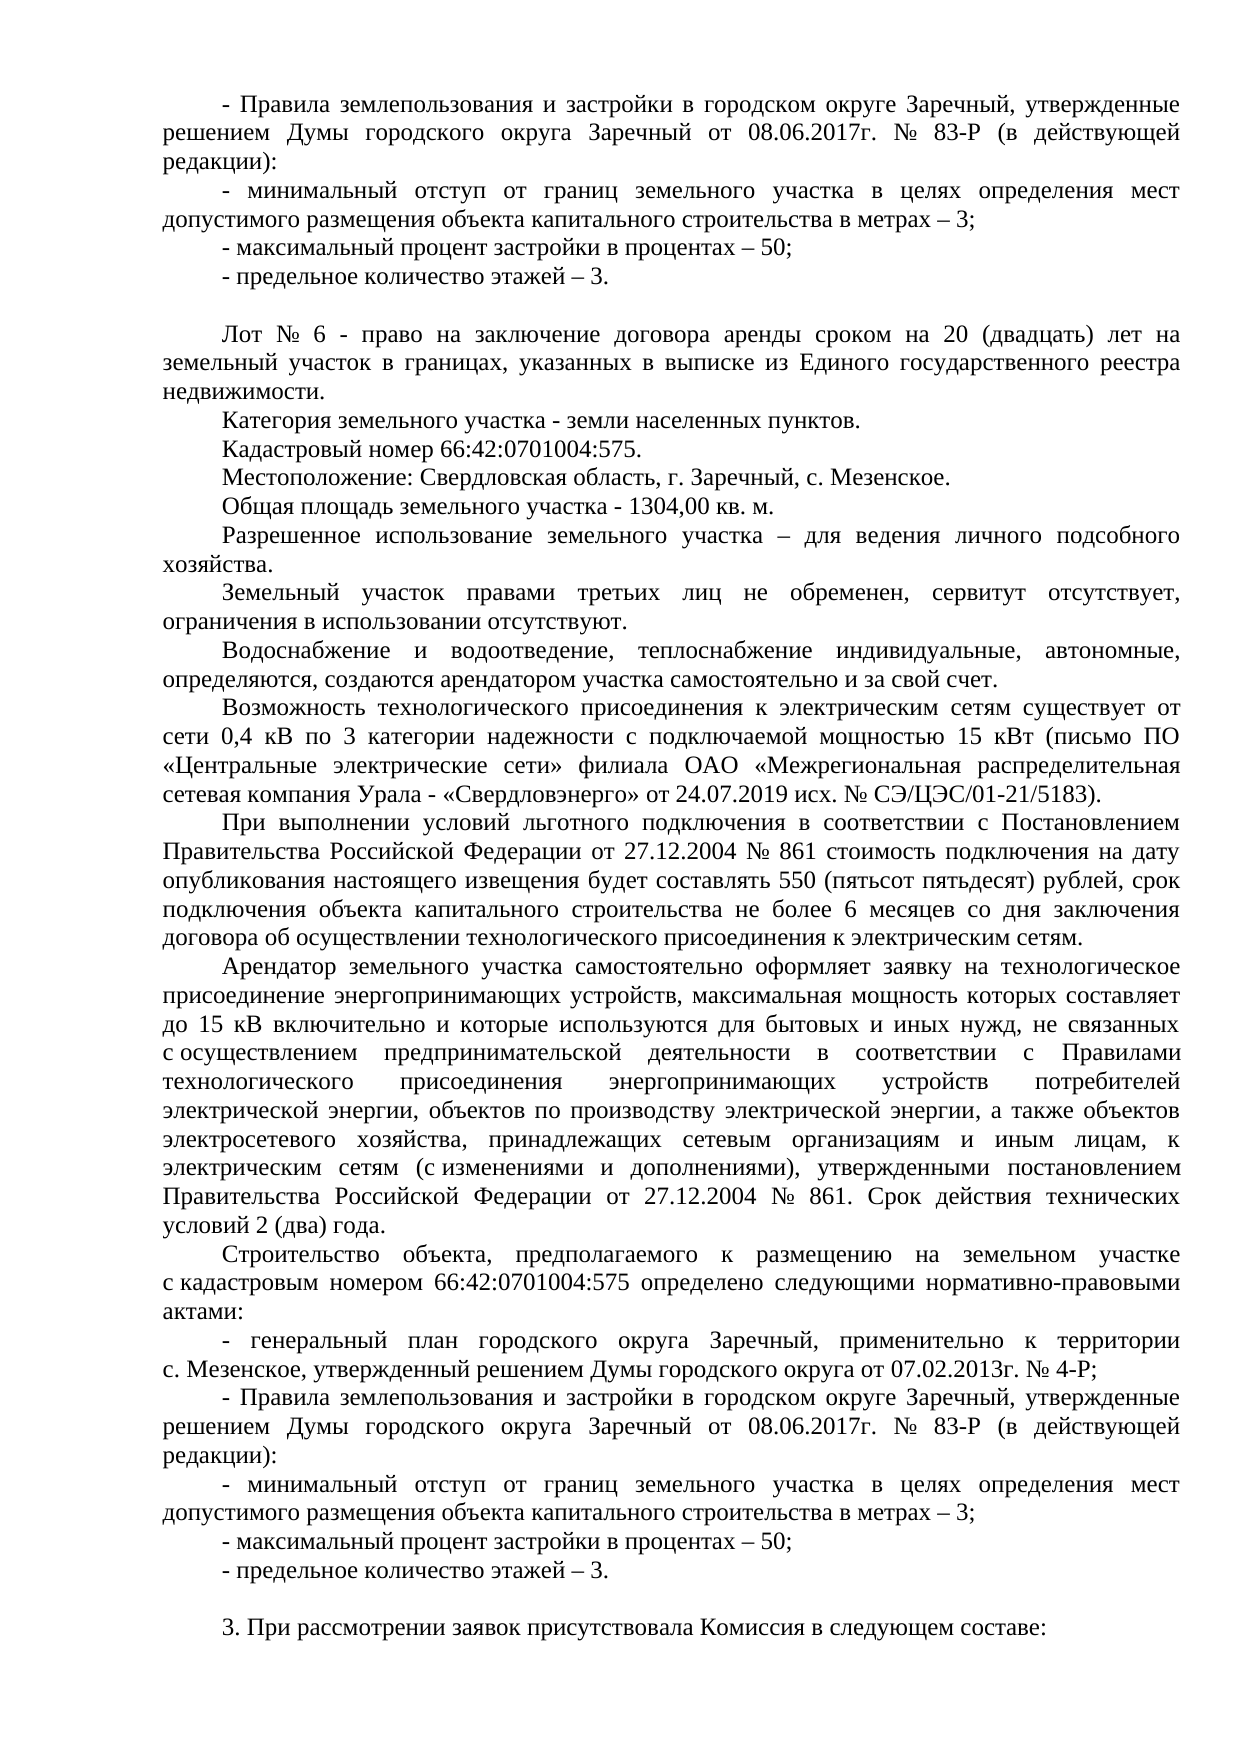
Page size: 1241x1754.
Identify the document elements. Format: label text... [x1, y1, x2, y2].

text Земельный участок правами третьих лиц не обременен, сервитут отсутствует, ограничения в использовании отсутствуют. [162, 577, 1181, 635]
text - генеральный план городского округа Заречный, применительно к территории с. Мезенское, утвержденный решением Думы городского округа от 07.02.2013г. № 4-Р; [162, 1325, 1181, 1382]
text - Правила землепользования и застройки в городском округе Заречный, утвержденные решением Думы городского округа Заречный от 08.06.2017г. № 83-Р (в действующей редакции): [162, 1382, 1181, 1469]
text Строительство объекта, предполагаемого к размещению на земельном участке с кадастровым номером 66:42:0701004:575 определено следующими нормативно-правовыми актами: [162, 1239, 1181, 1325]
subtitle При выполнении условий льготного подключения в соответствии с Постановлением Правительства Российской Федерации от 27.12.2004 № 861 стоимость подключения на дату опубликования настоящего извещения будет составлять 550 (пятьсот пятьдесят) рублей, срок подключения объекта капитального строительства не более 6 месяцев со дня заключения договора об осуществлении технологического присоединения к электрическим сетям. [162, 807, 1181, 951]
text Общая площадь земельного участка - 1304,00 кв. м. [162, 491, 1181, 520]
text Арендатор земельного участка самостоятельно оформляет заявку на технологическое присоединение энергопринимающих устройств, максимальная мощность которых составляет до 15 кВ включительно и которые используются для бытовых и иных нужд, не связанных с осуществлением предпринимательской деятельности в соответствии с Правилами технологического присоединения энергопринимающих устройств потребителей электрической энергии, объектов по производству электрической энергии, а также объектов электросетевого хозяйства, принадлежащих сетевым организациям и иным лицам, к электрическим сетям (с изменениями и дополнениями), утвержденными постановлением Правительства Российской Федерации от 27.12.2004 № 861. Срок действия технических условий 2 (два) года. [162, 951, 1181, 1078]
text - максимальный процент застройки в процентах – 50; [162, 1526, 1181, 1555]
subtitle Возможность технологического присоединения к электрическим сетям существует от сети 0,4 кВ по 3 категории надежности с подключаемой мощностью 15 кВт (письмо ПО «Центральные электрические сети» филиала ОАО «Межрегиональная распределительная сетевая компания Урала - «Свердловэнерго» от 24.07.2019 исх. № СЭ/ЦЭС/01-21/5183). [162, 692, 1181, 807]
text Категория земельного участка - земли населенных пунктов. [162, 405, 1181, 434]
text - минимальный отступ от границ земельного участка в целях определения мест допустимого размещения объекта капитального строительства в метрах – 3; [162, 1469, 1181, 1526]
text Водоснабжение и водоотведение, теплоснабжение индивидуальные, автономные, определяются, создаются арендатором участка самостоятельно и за свой счет. [162, 635, 1181, 692]
text - предельное количество этажей – 3. [162, 1555, 1181, 1584]
text - Правила землепользования и застройки в городском округе Заречный, утвержденные решением Думы городского округа Заречный от 08.06.2017г. № 83-Р (в действующей редакции): [162, 89, 1181, 175]
text 3. При рассмотрении заявок присутствовала Комиссия в следующем составе: [162, 1612, 1181, 1641]
text Арендатор земельного участка самостоятельно оформляет заявку на технологическое присоединение энергопринимающих устройств, максимальная мощность которых составляет до 15 кВ включительно и которые используются для бытовых и иных нужд, не связанных с осуществлением предпринимательской деятельности в соответствии с Правилами технологического присоединения энергопринимающих устройств потребителей электрической энергии, объектов по производству электрической энергии, а также объектов электросетевого хозяйства, принадлежащих сетевым организациям и иным лицам, к электрическим сетям (с изменениями и дополнениями), утвержденными постановлением Правительства Российской Федерации от 27.12.2004 № 861. Срок действия технических условий 2 (два) года. [162, 1081, 1181, 1239]
text Местоположение: Свердловская область, г. Заречный, с. Мезенское. [162, 462, 1181, 491]
text - предельное количество этажей – 3. [162, 261, 1181, 290]
text Кадастровый номер 66:42:0701004:575. [162, 434, 1181, 462]
text - максимальный процент застройки в процентах – 50; [162, 232, 1181, 261]
text Разрешенное использование земельного участка – для ведения личного подсобного хозяйства. [162, 520, 1181, 577]
text Лот № 6 - право на заключение договора аренды сроком на 20 (двадцать) лет на земельный участок в границах, указанных в выписке из Единого государственного реестра недвижимости. [162, 319, 1181, 405]
text - минимальный отступ от границ земельного участка в целях определения мест допустимого размещения объекта капитального строительства в метрах – 3; [162, 175, 1181, 232]
